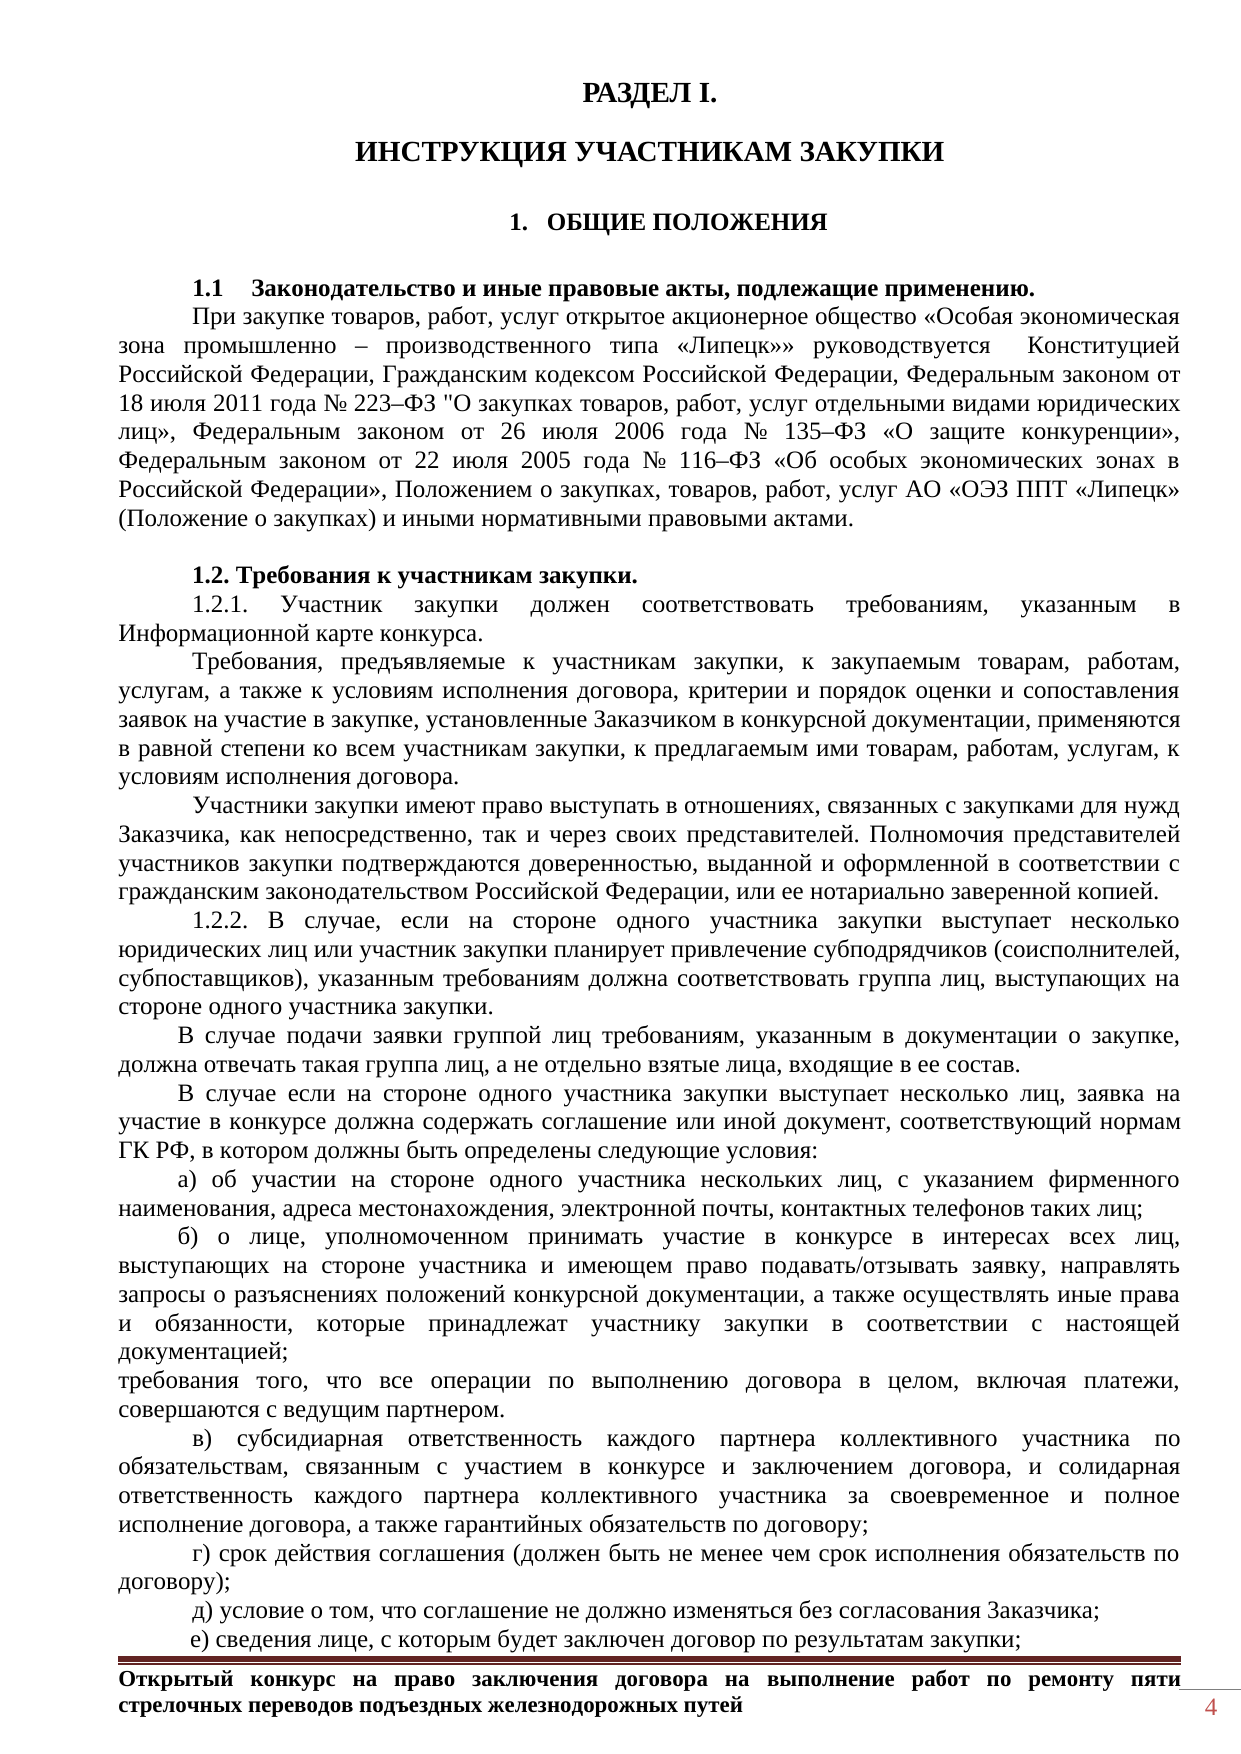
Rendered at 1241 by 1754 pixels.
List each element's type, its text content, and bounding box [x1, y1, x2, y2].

text 1.2. Требования к участникам закупки. [118, 560, 1181, 589]
list ОБЩИЕ ПОЛОЖЕНИЯ [156, 207, 1181, 236]
text В случае если на стороне одного участника закупки выступает несколько лиц, заявка на участие в конкурсе должна содержать соглашение или иной документ, соответствующий нормам ГК РФ, в котором должны быть определены следующие условия: [118, 1078, 1181, 1164]
subtitle РАЗДЕЛ I. [118, 75, 1181, 109]
subtitle ИНСТРУКЦИЯ УЧАСТНИКАМ ЗАКУПКИ [118, 134, 1181, 167]
text г) срок действия соглашения (должен быть не менее чем срок исполнения обязательств по договору); [118, 1538, 1181, 1595]
text д) условие о том, что соглашение не должно изменяться без согласования 3аказчика; [118, 1595, 1181, 1624]
text Требования, предъявляемые к участникам закупки, к закупаемым товарам, работам, услугам, а также к условиям исполнения договора, критерии и порядок оценки и сопоставления заявок на участие в закупке, установленные Заказчиком в конкурсной документации, применяются в равной степени ко всем участникам закупки, к предлагаемым ими товарам, работам, услугам, к условиям исполнения договора. [118, 646, 1181, 790]
text е) сведения лице, с которым будет заключен договор по результатам закупки; [118, 1624, 1181, 1653]
text а) об участии на стороне одного участника нескольких лиц, с указанием фирменного наименования, адреса местонахождения, электронной почты, контактных телефонов таких лиц; [118, 1164, 1181, 1221]
text 1.2.1. Участник закупки должен соответствовать требованиям, указанным в Информационной карте конкурса. [118, 589, 1181, 646]
text в) субсидиарная ответственность каждого партнера коллективного участника по обязательствам, связанным с участием в конкурсе и заключением договора, и солидарная ответственность каждого партнера коллективного участника за своевременное и полное исполнение договора, а также гарантийных обязательств по договору; [118, 1423, 1181, 1538]
text б) о лице, уполномоченном принимать участие в конкурсе в интересах всех лиц, выступающих на стороне участника и имеющем право подавать/отзывать заявку, направлять запросы о разъяснениях положений конкурсной документации, а также осуществлять иные права и обязанности, которые принадлежат участнику закупки в соответствии с настоящей документацией; [118, 1221, 1181, 1365]
text При закупке товаров, работ, услуг открытое акционерное общество «Особая экономическая зона промышленно – производственного типа «Липецк»» руководствуется Конституцией Российской Федерации, Гражданским кодексом Российской Федерации, Федеральным законом от 18 июля 2011 года № 223–ФЗ "О закупках товаров, работ, услуг отдельными видами юридических лиц», Федеральным законом от 26 июля 2006 года № 135–ФЗ «О защите конкуренции», Федеральным законом от 22 июля 2005 года № 116–ФЗ «Об особых экономических зонах в Российской Федерации», Положением о закупках, товаров, работ, услуг АО «ОЭЗ ППТ «Липецк» (Положение о закупках) и иными нормативными правовыми актами. [118, 301, 1181, 531]
list Законодательство и иные правовые акты, подлежащие применению. [118, 273, 1181, 301]
text Участники закупки имеют право выступать в отношениях, связанных с закупками для нужд Заказчика, как непосредственно, так и через своих представителей. Полномочия представителей участников закупки подтверждаются доверенностью, выданной и оформленной в соответствии с гражданским законодательством Российской Федерации, или ее нотариально заверенной копией. [118, 790, 1181, 905]
text требования того, что все операции по выполнению договора в целом, включая платежи, совершаются с ведущим партнером. [118, 1365, 1181, 1423]
text 1.2.2. В случае, если на стороне одного участника закупки выступает несколько юридических лиц или участник закупки планирует привлечение субподрядчиков (соисполнителей, субпоставщиков), указанным требованиям должна соответствовать группа лиц, выступающих на стороне одного участника закупки. [118, 905, 1181, 1020]
text В случае подачи заявки группой лиц требованиям, указанным в документации о закупке, должна отвечать такая группа лиц, а не отдельно взятые лица, входящие в ее состав. [118, 1020, 1181, 1078]
